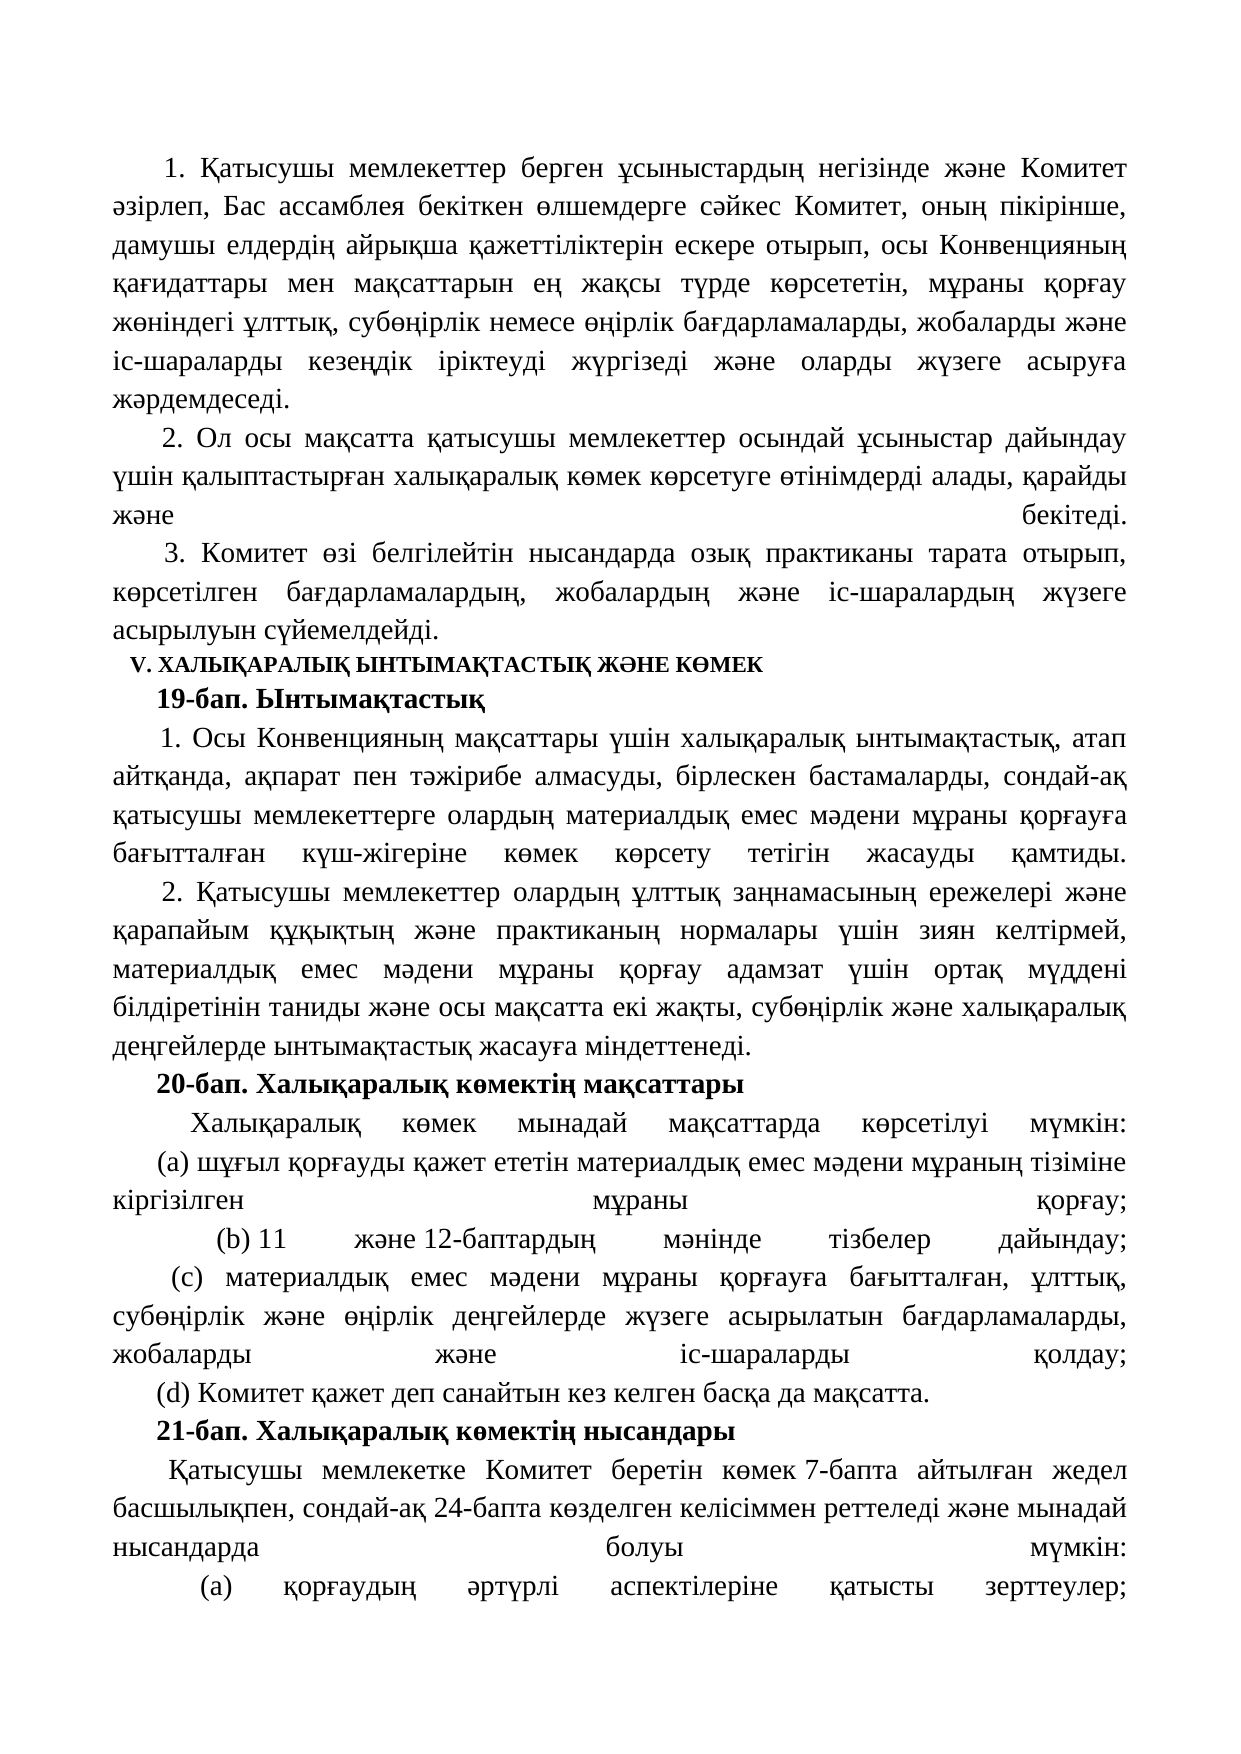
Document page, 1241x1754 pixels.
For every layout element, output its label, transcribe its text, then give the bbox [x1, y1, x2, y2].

text Халықаралық көмек мынадай мақсаттарда көрсетілуі мүмкін: (а) шұғыл қорғауды қажет ететін материалдық емес мәдени мұраның тізіміне кіргізілген мұраны қорғау; (b) 11 және 12-баптардың мәнінде тізбелер дайындау; (с) материалдық емес мәдени мұраны қорғауға бағытталған, ұлттық, субөңірлік және өңірлік деңгейлерде жүзеге асырылатын бағдарламаларды, жобаларды және іс-шараларды қолдау; (d) Комитет қажет деп санайтын кез келген басқа да мақсатта. [112, 1105, 1128, 1408]
text 1. Осы Конвенцияның мақсаттары үшін халықаралық ынтымақтастық, атап айтқанда, ақпарат пен тәжірибе алмасуды, бірлескен бастамаларды, сондай-ақ қатысушы мемлекеттерге олардың материалдық емес мәдени мұраны қорғауға бағытталған күш-жігеріне көмек көрсету тетігін жасауды қамтиды. 2. Қатысушы мемлекеттер олардың ұлттық заңнамасының ережелері және қарапайым құқықтың және практиканың нормалары үшін зиян келтірмей, материалдық емес мәдени мұраны қорғау адамзат үшін ортақ мүддені білдіретінін таниды және осы мақсатта екі жақты, субөңірлік және халықаралық деңгейлерде ынтымақтастық жасауға міндеттенеді. [112, 720, 1128, 1062]
text 21-бап. Халықаралық көмектің нысандары [112, 1413, 1128, 1447]
text 20-бап. Халықаралық көмектің мақсаттары [112, 1067, 1128, 1100]
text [112, 1452, 1128, 1601]
text 1. Қатысушы мемлекеттер берген ұсыныстардың негізінде және Комитет әзірлеп, Бас ассамблея бекіткен өлшемдерге сәйкес Комитет, оның пікірінше, дамушы елдердің айрықша қажеттіліктерін ескере отырып, осы Конвенцияның қағидаттары мен мақсаттарын ең жақсы түрде көрсететін, мұраны қорғау жөніндегі ұлттық, субөңірлік немесе өңірлік бағдарламаларды, жобаларды және іс-шараларды кезеңдік іріктеуді жүргізеді және оларды жүзеге асыруға жәрдемдеседі. 2. Ол осы мақсатта қатысушы мемлекеттер осындай ұсыныстар дайындау үшін қалыптастырған халықаралық көмек көрсетуге өтінімдерді алады, қарайды және бекітеді. 3. Комитет өзі белгілейтін нысандарда озық практиканы тарата отырып, көрсетілген бағдарламалардың, жобалардың және іс-шаралардың жүзеге асырылуын сүйемелдейді. [112, 150, 1128, 646]
text V. ХАЛЫҚАРАЛЫҚ ЫНТЫМАҚТАСТЫҚ ЖӘНЕ КӨМЕК [112, 651, 1128, 677]
text 19-бап. Ынтымақтастық [112, 681, 1128, 715]
